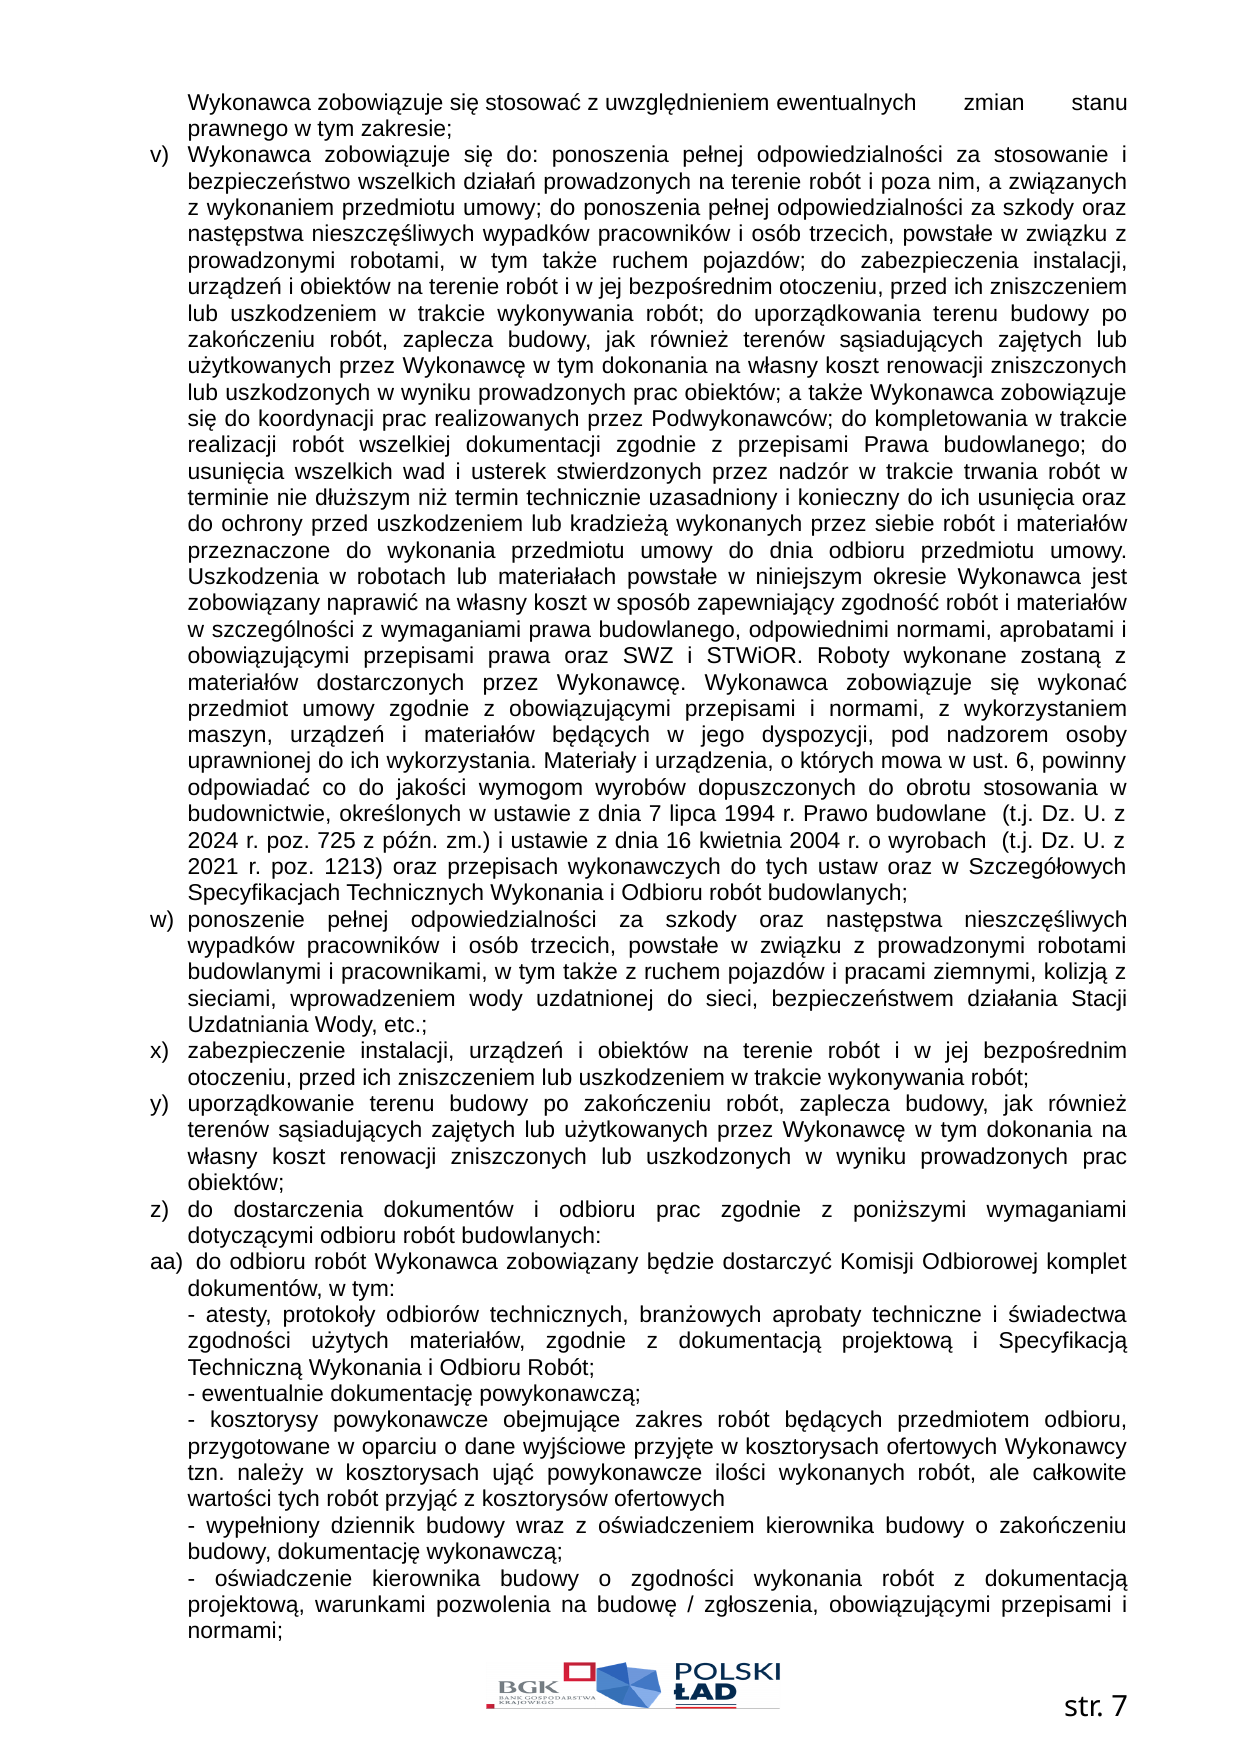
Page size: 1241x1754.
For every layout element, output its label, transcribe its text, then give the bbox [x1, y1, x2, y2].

list zabezpieczenie instalacji, urządzeń i obiektów na terenie robót i w jej bezpośrednim otoczeniu, przed ich zniszczeniem lub uszkodzeniem w trakcie wykonywania robót; [150, 1037, 1128, 1090]
picture [377, 1662, 889, 1709]
text - oświadczenie kierownika budowy o zgodności wykonania robót z dokumentacją projektową, warunkami pozwolenia na budowę / zgłoszenia, obowiązującymi przepisami i normami; [187, 1564, 1128, 1643]
list ponoszenie pełnej odpowiedzialności za szkody oraz następstwa nieszczęśliwych wypadków pracowników i osób trzecich, powstałe w związku z prowadzonymi robotami budowlanymi i pracownikami, w tym także z ruchem pojazdów i pracami ziemnymi, kolizją z sieciami, wprowadzeniem wody uzdatnionej do sieci, bezpieczeństwem działania Stacji Uzdatniania Wody, etc.; [150, 906, 1128, 1037]
text - atesty, protokoły odbiorów technicznych, branżowych aprobaty techniczne i świadectwa zgodności użytych materiałów, zgodnie z dokumentacją projektową i Specyfikacją Techniczną Wykonania i Odbioru Robót; [187, 1301, 1128, 1380]
list do odbioru robót Wykonawca zobowiązany będzie dostarczyć Komisji Odbiorowej komplet dokumentów, w tym: [150, 1248, 1128, 1301]
text - kosztorysy powykonawcze obejmujące zakres robót będących przedmiotem odbioru, przygotowane w oparciu o dane wyjściowe przyjęte w kosztorysach ofertowych Wykonawcy tzn. należy w kosztorysach ująć powykonawcze ilości wykonanych robót, ale całkowite wartości tych robót przyjąć z kosztorysów ofertowych [187, 1406, 1128, 1512]
list uporządkowanie terenu budowy po zakończeniu robót, zaplecza budowy, jak również terenów sąsiadujących zajętych lub użytkowanych przez Wykonawcę w tym dokonania na własny koszt renowacji zniszczonych lub uszkodzonych w wyniku prowadzonych prac obiektów; [150, 1090, 1128, 1196]
text - ewentualnie dokumentację powykonawczą; [187, 1380, 1128, 1406]
text Wykonawca zobowiązuje się stosować z uwzględnieniem ewentualnych zmian stanu prawnego w tym zakresie; [112, 89, 1128, 141]
list Wykonawca zobowiązuje się do: ponoszenia pełnej odpowiedzialności za stosowanie i bezpieczeństwo wszelkich działań prowadzonych na terenie robót i poza nim, a związanych z wykonaniem przedmiotu umowy; do ponoszenia pełnej odpowiedzialności za szkody oraz następstwa nieszczęśliwych wypadków pracowników i osób trzecich, powstałe w związku z prowadzonymi robotami, w tym także ruchem pojazdów; do zabezpieczenia instalacji, urządzeń i obiektów na terenie robót i w jej bezpośrednim otoczeniu, przed ich zniszczeniem lub uszkodzeniem w trakcie wykonywania robót; do uporządkowania terenu budowy po zakończeniu robót, zaplecza budowy, jak również terenów sąsiadujących zajętych lub użytkowanych przez Wykonawcę w tym dokonania na własny koszt renowacji zniszczonych lub uszkodzonych w wyniku prowadzonych prac obiektów; a także Wykonawca zobowiązuje się do koordynacji prac realizowanych przez Podwykonawców; do kompletowania w trakcie realizacji robót wszelkiej dokumentacji zgodnie z przepisami Prawa budowlanego; do usunięcia wszelkich wad i usterek stwierdzonych przez nadzór w trakcie trwania robót w terminie nie dłuższym niż termin technicznie uzasadniony i konieczny do ich usunięcia oraz do ochrony przed uszkodzeniem lub kradzieżą wykonanych przez siebie robót i materiałów przeznaczone do wykonania przedmiotu umowy do dnia odbioru przedmiotu umowy. Uszkodzenia w robotach lub materiałach powstałe w niniejszym okresie Wykonawca jest zobowiązany naprawić na własny koszt w sposób zapewniający zgodność robót i materiałów w szczególności z wymaganiami prawa budowlanego, odpowiednimi normami, aprobatami i obowiązującymi przepisami prawa oraz SWZ i STWiOR. Roboty wykonane zostaną z materiałów dostarczonych przez Wykonawcę. Wykonawca zobowiązuje się wykonać przedmiot umowy zgodnie z obowiązującymi przepisami i normami, z wykorzystaniem maszyn, urządzeń i materiałów będących w jego dyspozycji, pod nadzorem osoby uprawnionej do ich wykorzystania. Materiały i urządzenia, o których mowa w ust. 6, powinny odpowiadać co do jakości wymogom wyrobów dopuszczonych do obrotu stosowania w budownictwie, określonych w ustawie z dnia 7 lipca 1994 r. Prawo budowlane (t.j. Dz. U. z 2024 r. poz. 725 z późn. zm.) i ustawie z dnia 16 kwietnia 2004 r. o wyrobach (t.j. Dz. U. z 2021 r. poz. 1213) oraz przepisach wykonawczych do tych ustaw oraz w Szczegółowych Specyfikacjach Technicznych Wykonania i Odbioru robót budowlanych; [150, 141, 1128, 906]
list do dostarczenia dokumentów i odbioru prac zgodnie z poniższymi wymaganiami dotyczącymi odbioru robót budowlanych: [150, 1196, 1128, 1248]
text - wypełniony dziennik budowy wraz z oświadczeniem kierownika budowy o zakończeniu budowy, dokumentację wykonawczą; [187, 1512, 1128, 1564]
